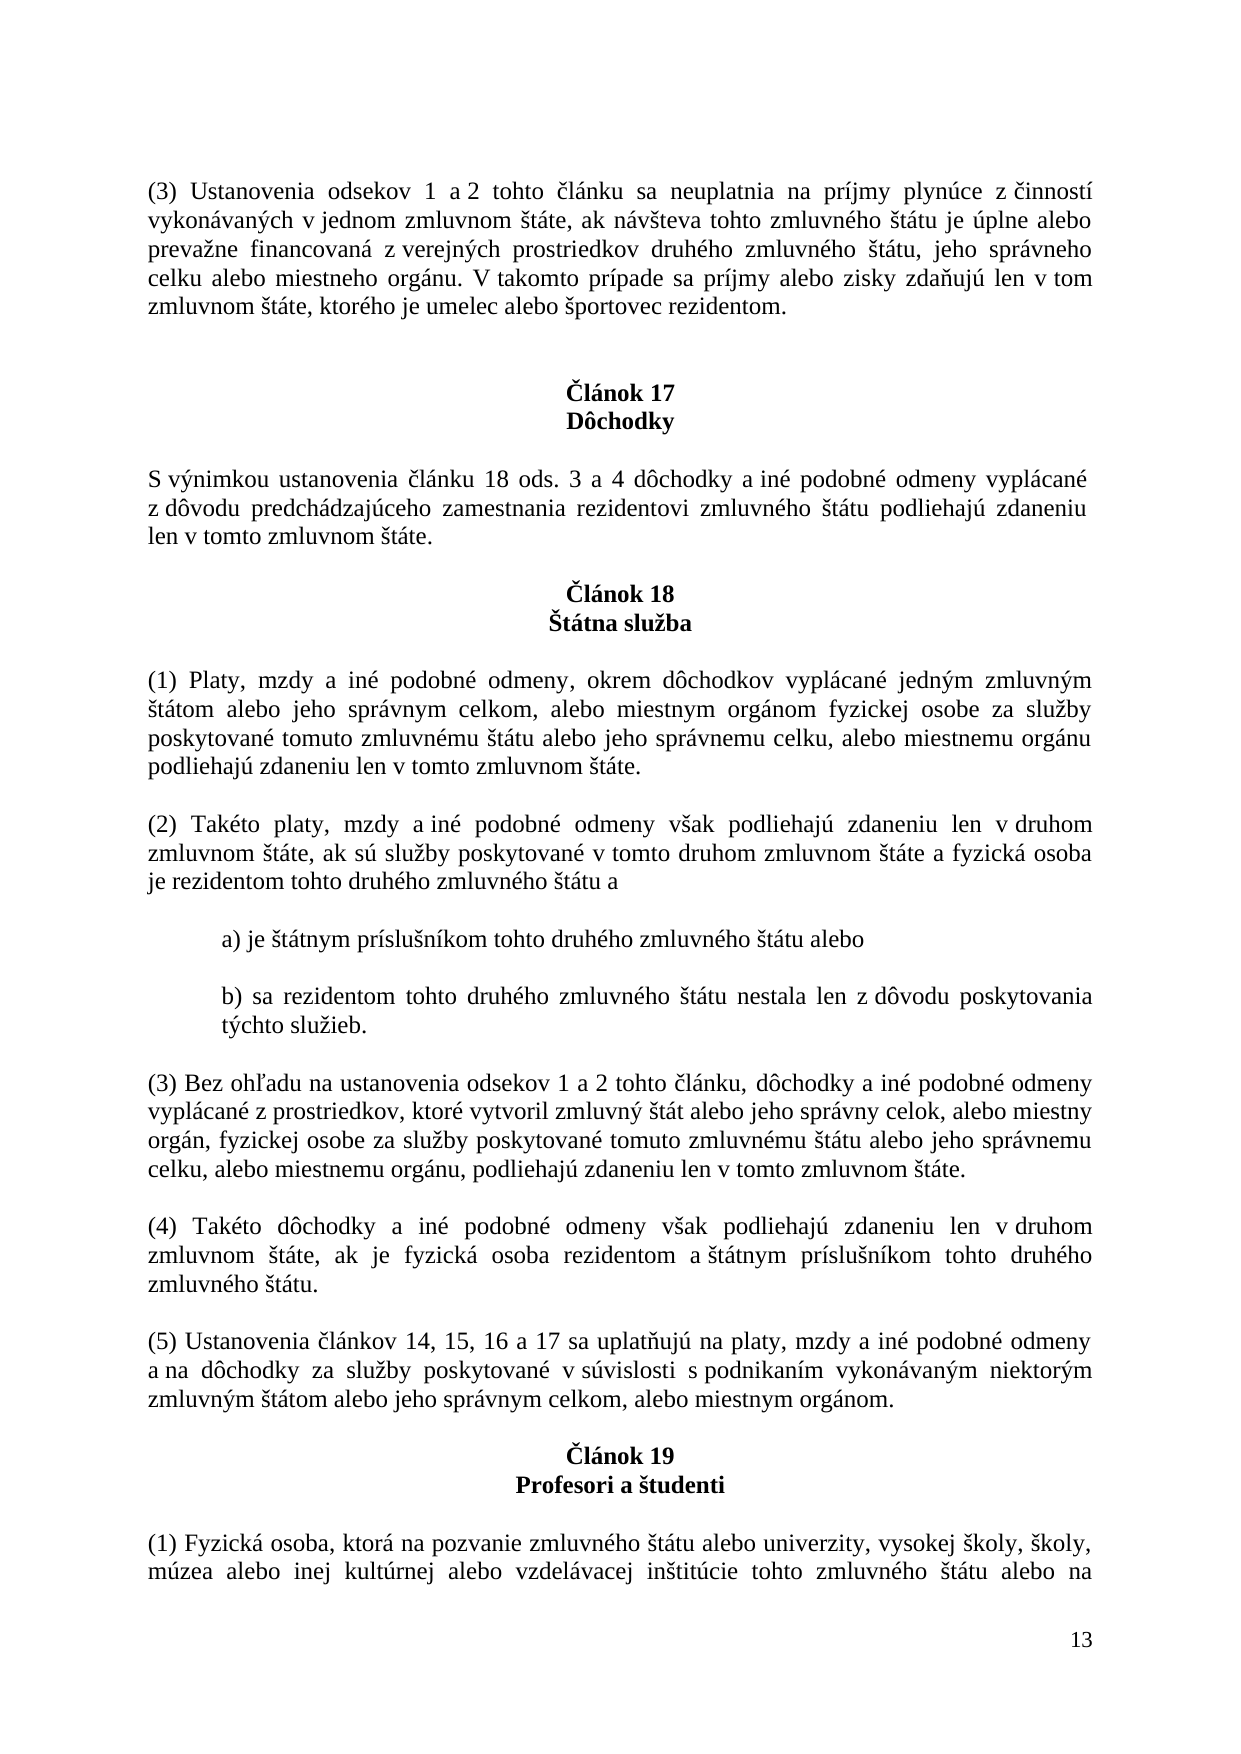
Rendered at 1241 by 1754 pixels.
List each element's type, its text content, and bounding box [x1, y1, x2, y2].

text (4) Takéto dôchodky a iné podobné odmeny však podliehajú zdaneniu len v druhom zmluvnom štáte, ak je fyzická osoba rezidentom a štátnym príslušníkom tohto druhého zmluvného štátu. [148, 1211, 1093, 1298]
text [148, 1528, 1093, 1585]
text (2) Takéto platy, mzdy a iné podobné odmeny však podliehajú zdaneniu len v druhom zmluvnom štáte, ak sú služby poskytované v tomto druhom zmluvnom štáte a fyzická osoba je rezidentom tohto druhého zmluvného štátu a [148, 809, 1093, 895]
text Štátna služba [148, 608, 1093, 636]
text b) sa rezidentom tohto druhého zmluvného štátu nestala len z dôvodu poskytovania týchto služieb. [221, 981, 1093, 1039]
text Článok 19 [148, 1441, 1093, 1470]
text a) je štátnym príslušníkom tohto druhého zmluvného štátu alebo [221, 924, 1093, 953]
text S výnimkou ustanovenia článku 18 ods. 3 a 4 dôchodky a iné podobné odmeny vyplácané z dôvodu predchádzajúceho zamestnania rezidentovi zmluvného štátu podliehajú zdaneniu len v tomto zmluvnom štáte. [148, 464, 1087, 550]
text (5) Ustanovenia článkov 14, 15, 16 a 17 sa uplatňujú na platy, mzdy a iné podobné odmeny a na dôchodky za služby poskytované v súvislosti s podnikaním vykonávaným niektorým zmluvným štátom alebo jeho správnym celkom, alebo miestnym orgánom. [148, 1326, 1093, 1413]
text Článok 18 [148, 579, 1093, 608]
text (3) Bez ohľadu na ustanovenia odsekov 1 a 2 tohto článku, dôchodky a iné podobné odmeny vyplácané z prostriedkov, ktoré vytvoril zmluvný štát alebo jeho správny celok, alebo miestny orgán, fyzickej osobe za služby poskytované tomuto zmluvnému štátu alebo jeho správnemu celku, alebo miestnemu orgánu, podliehajú zdaneniu len v tomto zmluvnom štáte. [148, 1068, 1093, 1183]
text (3) Ustanovenia odsekov 1 a 2 tohto článku sa neuplatnia na príjmy plynúce z činností vykonávaných v jednom zmluvnom štáte, ak návšteva tohto zmluvného štátu je úplne alebo prevažne financovaná z verejných prostriedkov druhého zmluvného štátu, jeho správneho celku alebo miestneho orgánu. V takomto prípade sa príjmy alebo zisky zdaňujú len v tom zmluvnom štáte, ktorého je umelec alebo športovec rezidentom. [148, 176, 1093, 320]
text Článok 17 [148, 378, 1093, 406]
text (1) Platy, mzdy a iné podobné odmeny, okrem dôchodkov vyplácané jedným zmluvným štátom alebo jeho správnym celkom, alebo miestnym orgánom fyzickej osobe za služby poskytované tomuto zmluvnému štátu alebo jeho správnemu celku, alebo miestnemu orgánu podliehajú zdaneniu len v tomto zmluvnom štáte. [148, 665, 1093, 780]
text Dôchodky [148, 406, 1093, 435]
text Profesori a študenti [148, 1470, 1093, 1499]
